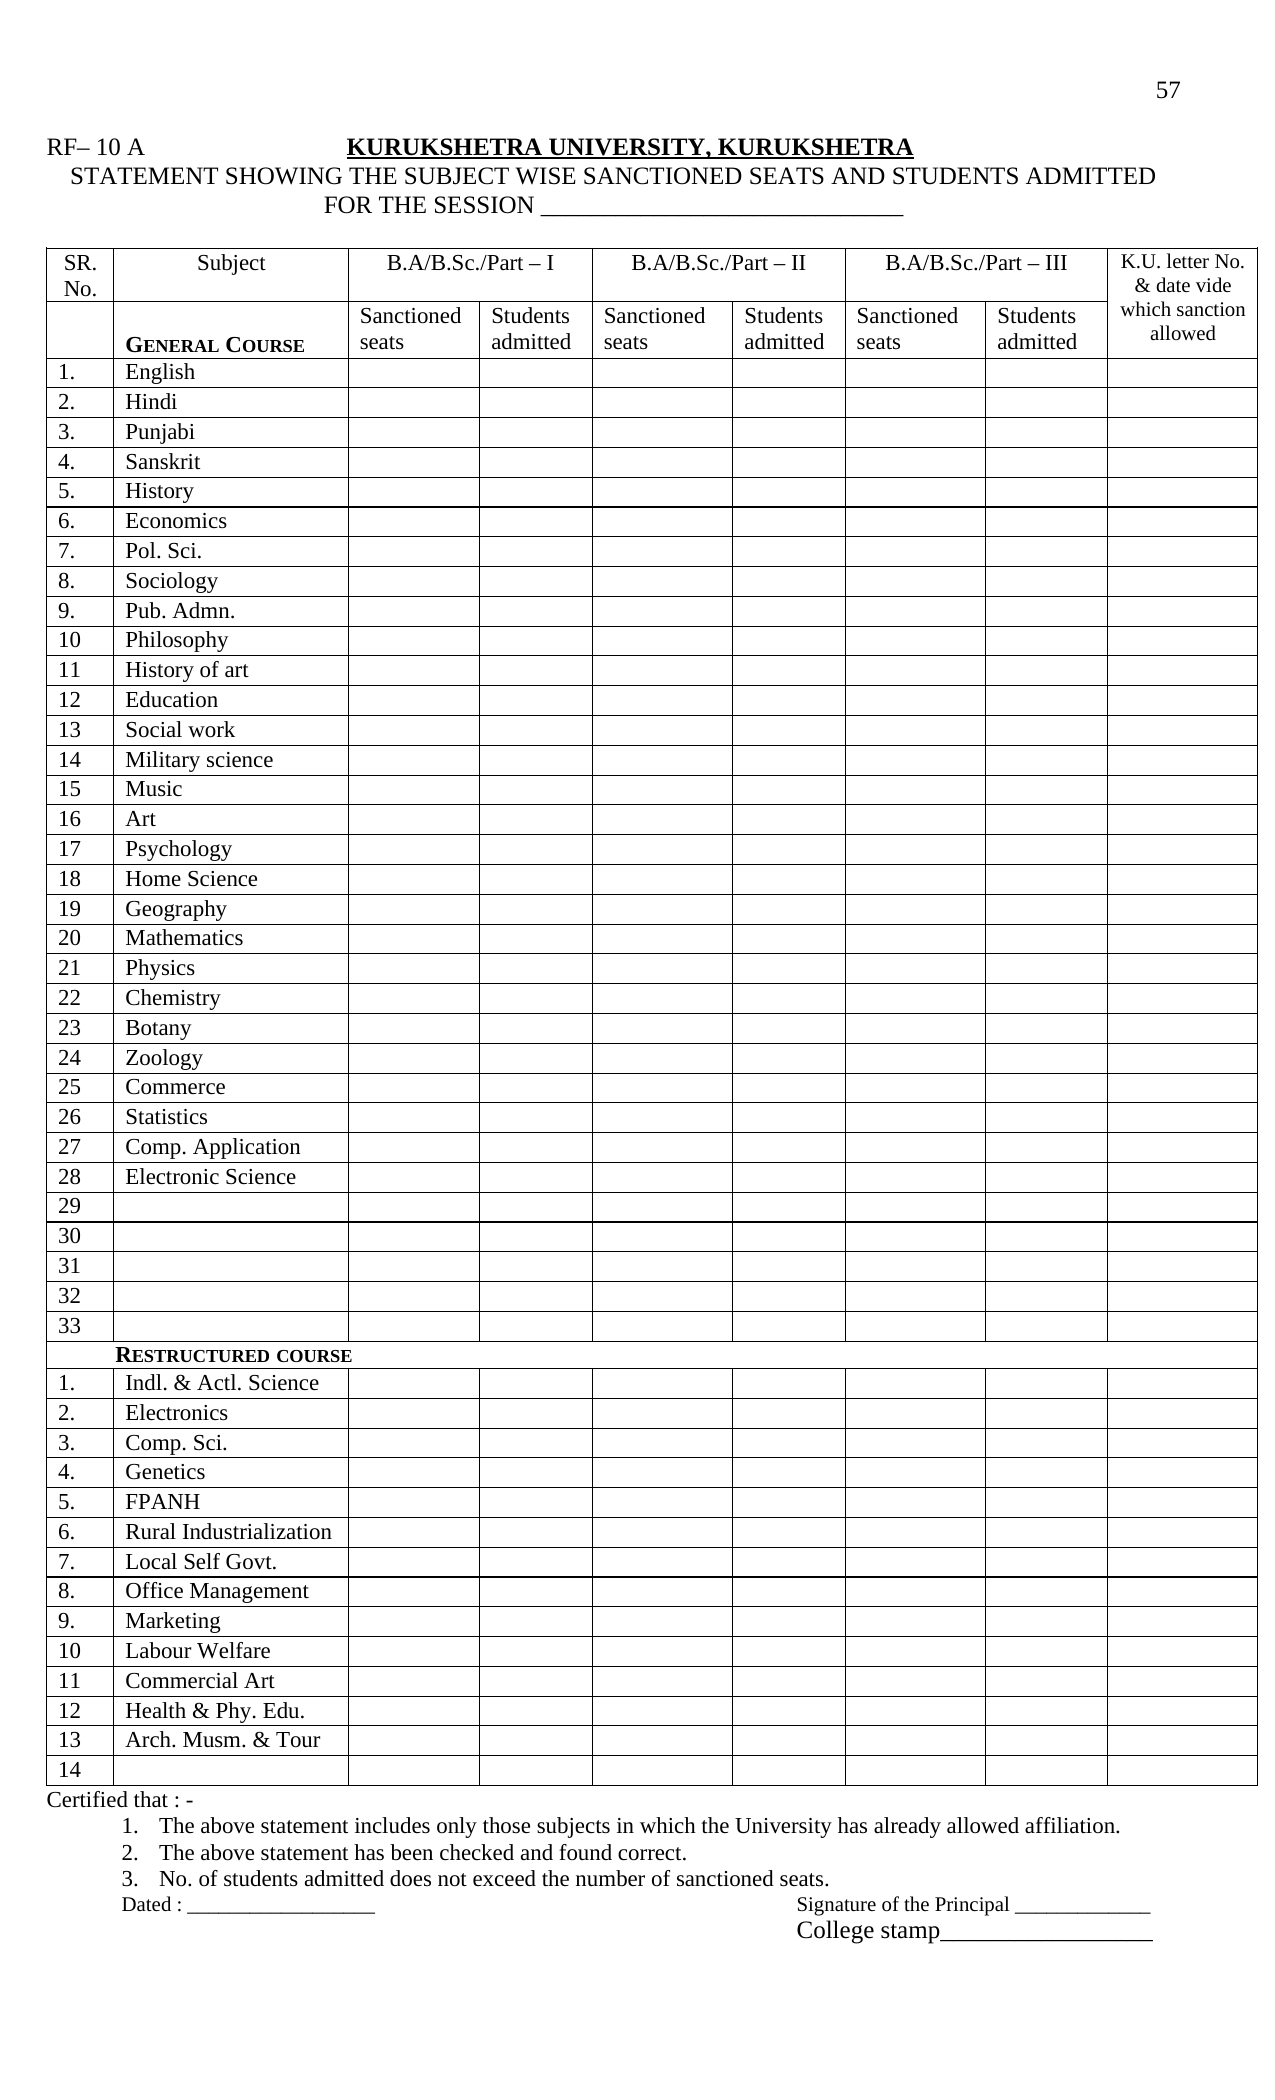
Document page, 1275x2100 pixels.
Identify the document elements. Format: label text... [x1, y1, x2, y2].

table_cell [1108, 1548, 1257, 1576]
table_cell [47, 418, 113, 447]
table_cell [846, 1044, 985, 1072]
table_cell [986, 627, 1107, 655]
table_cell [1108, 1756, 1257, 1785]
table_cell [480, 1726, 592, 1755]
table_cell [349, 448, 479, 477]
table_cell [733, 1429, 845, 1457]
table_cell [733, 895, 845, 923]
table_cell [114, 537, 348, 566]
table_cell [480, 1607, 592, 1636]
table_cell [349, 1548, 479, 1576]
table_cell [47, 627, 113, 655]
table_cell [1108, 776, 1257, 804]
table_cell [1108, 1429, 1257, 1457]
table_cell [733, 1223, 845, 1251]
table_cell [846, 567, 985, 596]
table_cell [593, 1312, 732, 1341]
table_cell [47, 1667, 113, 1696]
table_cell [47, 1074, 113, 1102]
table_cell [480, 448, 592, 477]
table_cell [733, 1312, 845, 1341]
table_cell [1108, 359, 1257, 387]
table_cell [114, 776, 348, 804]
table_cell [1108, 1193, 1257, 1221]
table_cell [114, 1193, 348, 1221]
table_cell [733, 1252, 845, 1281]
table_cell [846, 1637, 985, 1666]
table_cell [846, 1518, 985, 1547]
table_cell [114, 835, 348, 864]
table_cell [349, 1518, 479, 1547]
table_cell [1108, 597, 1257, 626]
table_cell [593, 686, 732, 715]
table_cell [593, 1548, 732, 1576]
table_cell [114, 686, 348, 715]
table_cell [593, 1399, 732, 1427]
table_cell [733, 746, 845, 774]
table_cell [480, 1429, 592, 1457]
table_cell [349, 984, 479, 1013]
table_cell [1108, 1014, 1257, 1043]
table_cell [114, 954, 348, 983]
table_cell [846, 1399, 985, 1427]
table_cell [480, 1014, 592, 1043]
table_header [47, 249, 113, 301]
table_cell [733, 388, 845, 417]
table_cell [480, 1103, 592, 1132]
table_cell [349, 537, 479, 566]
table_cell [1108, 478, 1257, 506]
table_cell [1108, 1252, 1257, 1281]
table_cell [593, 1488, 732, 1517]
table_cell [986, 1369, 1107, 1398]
list The above statement has been checked and found correct. [121, 1839, 1181, 1865]
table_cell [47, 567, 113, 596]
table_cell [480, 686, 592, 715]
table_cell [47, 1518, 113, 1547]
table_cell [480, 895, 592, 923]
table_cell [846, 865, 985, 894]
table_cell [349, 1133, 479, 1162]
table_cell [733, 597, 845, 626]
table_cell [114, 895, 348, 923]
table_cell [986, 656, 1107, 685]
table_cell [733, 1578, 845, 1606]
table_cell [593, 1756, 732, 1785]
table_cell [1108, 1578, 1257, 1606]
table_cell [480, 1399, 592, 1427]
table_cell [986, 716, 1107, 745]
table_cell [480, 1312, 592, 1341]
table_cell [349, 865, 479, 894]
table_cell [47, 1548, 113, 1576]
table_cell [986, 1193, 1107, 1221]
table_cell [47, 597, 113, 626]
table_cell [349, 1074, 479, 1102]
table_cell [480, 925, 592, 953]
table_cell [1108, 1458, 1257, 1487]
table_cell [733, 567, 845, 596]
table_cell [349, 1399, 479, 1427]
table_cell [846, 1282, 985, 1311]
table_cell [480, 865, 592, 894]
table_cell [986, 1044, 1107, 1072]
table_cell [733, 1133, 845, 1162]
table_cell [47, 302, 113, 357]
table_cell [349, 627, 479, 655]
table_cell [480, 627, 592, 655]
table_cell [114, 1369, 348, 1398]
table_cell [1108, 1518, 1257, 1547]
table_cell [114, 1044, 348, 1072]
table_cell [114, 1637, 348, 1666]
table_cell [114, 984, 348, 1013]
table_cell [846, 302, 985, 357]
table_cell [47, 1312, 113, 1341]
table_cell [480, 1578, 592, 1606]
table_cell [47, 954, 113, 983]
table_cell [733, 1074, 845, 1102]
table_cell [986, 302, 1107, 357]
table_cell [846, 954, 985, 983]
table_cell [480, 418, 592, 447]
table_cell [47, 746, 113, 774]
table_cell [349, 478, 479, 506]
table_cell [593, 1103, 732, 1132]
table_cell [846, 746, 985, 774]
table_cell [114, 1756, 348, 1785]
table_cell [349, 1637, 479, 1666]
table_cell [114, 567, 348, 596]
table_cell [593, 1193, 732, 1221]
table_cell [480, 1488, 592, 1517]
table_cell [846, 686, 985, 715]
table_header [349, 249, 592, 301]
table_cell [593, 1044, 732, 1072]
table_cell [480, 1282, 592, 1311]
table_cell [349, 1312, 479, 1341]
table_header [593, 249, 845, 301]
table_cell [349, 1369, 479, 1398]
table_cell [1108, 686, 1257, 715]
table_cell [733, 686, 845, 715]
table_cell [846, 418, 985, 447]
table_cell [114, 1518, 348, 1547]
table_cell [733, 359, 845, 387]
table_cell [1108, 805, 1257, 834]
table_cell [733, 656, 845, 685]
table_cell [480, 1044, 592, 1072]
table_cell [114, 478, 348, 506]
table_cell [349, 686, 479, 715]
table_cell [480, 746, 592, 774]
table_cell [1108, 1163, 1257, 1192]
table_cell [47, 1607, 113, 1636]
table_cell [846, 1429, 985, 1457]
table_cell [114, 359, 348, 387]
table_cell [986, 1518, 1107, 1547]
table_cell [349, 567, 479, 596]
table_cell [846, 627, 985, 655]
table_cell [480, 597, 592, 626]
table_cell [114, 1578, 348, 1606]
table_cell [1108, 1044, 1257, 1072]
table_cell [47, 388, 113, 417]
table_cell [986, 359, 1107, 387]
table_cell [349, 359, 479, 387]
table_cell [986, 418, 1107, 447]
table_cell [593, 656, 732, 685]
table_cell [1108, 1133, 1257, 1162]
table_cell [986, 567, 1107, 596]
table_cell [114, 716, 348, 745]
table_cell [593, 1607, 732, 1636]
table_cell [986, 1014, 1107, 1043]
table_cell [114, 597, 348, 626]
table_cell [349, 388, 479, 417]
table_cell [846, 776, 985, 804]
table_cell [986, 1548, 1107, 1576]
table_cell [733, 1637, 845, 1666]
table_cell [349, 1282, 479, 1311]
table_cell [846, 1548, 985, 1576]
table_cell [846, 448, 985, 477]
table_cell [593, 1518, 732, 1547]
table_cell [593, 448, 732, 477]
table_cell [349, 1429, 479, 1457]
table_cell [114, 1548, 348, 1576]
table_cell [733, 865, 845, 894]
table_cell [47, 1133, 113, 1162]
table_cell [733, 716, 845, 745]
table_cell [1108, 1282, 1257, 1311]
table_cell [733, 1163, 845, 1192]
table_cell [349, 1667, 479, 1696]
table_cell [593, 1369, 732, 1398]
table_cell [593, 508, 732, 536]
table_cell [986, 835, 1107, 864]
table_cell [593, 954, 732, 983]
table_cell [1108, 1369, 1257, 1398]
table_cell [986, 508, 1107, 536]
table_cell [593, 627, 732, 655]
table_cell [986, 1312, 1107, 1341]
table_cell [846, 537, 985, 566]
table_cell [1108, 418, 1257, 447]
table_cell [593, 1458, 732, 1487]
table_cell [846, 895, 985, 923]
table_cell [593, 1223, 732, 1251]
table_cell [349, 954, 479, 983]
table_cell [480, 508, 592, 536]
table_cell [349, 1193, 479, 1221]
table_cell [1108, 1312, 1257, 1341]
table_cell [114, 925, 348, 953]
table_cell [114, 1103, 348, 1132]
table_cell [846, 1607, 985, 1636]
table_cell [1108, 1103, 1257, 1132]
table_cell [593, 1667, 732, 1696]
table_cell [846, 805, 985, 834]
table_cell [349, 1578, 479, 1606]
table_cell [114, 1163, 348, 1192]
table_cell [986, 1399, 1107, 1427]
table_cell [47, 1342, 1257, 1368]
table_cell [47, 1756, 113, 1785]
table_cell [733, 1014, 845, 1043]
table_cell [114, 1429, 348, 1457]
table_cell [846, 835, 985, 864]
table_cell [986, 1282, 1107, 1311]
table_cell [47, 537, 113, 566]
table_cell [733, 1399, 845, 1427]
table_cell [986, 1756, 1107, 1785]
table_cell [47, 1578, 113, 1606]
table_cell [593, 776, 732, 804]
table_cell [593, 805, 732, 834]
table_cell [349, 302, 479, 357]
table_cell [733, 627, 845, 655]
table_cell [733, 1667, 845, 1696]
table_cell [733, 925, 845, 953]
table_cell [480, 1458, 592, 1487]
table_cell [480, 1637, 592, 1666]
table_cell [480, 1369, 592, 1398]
text College stamp_________________ [46, 1916, 1181, 1944]
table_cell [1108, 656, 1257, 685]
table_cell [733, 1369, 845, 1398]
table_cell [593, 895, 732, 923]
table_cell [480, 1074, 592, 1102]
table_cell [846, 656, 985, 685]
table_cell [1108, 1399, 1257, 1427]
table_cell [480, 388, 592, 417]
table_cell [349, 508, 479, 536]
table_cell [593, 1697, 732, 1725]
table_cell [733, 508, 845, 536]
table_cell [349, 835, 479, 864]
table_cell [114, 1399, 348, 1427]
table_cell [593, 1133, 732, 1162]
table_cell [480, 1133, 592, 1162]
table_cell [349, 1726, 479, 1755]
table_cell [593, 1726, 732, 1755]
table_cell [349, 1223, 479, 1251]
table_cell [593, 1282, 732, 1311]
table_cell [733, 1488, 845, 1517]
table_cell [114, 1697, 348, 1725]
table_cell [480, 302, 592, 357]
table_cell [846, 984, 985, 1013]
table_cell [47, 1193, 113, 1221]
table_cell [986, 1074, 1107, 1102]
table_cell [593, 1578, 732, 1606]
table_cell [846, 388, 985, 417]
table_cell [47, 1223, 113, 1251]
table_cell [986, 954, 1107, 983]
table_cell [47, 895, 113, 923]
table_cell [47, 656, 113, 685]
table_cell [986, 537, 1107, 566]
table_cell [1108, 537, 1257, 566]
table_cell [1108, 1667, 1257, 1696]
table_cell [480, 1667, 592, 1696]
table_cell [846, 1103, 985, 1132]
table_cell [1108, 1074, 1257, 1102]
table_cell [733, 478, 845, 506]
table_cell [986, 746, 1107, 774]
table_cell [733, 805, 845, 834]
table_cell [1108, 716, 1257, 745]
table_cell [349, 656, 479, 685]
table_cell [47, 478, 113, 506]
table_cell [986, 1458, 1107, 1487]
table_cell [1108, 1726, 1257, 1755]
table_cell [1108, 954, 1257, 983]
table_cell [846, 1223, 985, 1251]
list No. of students admitted does not exceed the number of sanctioned seats. [121, 1865, 1181, 1891]
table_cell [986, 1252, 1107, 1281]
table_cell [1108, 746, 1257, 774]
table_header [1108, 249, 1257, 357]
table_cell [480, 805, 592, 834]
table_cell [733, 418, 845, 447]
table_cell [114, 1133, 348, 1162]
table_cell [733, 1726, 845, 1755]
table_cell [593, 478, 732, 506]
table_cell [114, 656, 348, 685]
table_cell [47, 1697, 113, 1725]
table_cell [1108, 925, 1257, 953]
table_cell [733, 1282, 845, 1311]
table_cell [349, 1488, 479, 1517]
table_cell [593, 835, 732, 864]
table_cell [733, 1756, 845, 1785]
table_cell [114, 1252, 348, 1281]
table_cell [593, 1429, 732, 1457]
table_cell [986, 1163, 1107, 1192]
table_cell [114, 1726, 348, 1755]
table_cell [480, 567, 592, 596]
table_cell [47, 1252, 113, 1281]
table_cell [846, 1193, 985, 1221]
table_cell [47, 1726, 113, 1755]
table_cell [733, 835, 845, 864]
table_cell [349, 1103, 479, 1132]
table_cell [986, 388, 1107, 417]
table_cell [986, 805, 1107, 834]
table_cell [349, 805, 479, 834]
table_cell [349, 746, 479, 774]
text Certified that : - [46, 1786, 1181, 1812]
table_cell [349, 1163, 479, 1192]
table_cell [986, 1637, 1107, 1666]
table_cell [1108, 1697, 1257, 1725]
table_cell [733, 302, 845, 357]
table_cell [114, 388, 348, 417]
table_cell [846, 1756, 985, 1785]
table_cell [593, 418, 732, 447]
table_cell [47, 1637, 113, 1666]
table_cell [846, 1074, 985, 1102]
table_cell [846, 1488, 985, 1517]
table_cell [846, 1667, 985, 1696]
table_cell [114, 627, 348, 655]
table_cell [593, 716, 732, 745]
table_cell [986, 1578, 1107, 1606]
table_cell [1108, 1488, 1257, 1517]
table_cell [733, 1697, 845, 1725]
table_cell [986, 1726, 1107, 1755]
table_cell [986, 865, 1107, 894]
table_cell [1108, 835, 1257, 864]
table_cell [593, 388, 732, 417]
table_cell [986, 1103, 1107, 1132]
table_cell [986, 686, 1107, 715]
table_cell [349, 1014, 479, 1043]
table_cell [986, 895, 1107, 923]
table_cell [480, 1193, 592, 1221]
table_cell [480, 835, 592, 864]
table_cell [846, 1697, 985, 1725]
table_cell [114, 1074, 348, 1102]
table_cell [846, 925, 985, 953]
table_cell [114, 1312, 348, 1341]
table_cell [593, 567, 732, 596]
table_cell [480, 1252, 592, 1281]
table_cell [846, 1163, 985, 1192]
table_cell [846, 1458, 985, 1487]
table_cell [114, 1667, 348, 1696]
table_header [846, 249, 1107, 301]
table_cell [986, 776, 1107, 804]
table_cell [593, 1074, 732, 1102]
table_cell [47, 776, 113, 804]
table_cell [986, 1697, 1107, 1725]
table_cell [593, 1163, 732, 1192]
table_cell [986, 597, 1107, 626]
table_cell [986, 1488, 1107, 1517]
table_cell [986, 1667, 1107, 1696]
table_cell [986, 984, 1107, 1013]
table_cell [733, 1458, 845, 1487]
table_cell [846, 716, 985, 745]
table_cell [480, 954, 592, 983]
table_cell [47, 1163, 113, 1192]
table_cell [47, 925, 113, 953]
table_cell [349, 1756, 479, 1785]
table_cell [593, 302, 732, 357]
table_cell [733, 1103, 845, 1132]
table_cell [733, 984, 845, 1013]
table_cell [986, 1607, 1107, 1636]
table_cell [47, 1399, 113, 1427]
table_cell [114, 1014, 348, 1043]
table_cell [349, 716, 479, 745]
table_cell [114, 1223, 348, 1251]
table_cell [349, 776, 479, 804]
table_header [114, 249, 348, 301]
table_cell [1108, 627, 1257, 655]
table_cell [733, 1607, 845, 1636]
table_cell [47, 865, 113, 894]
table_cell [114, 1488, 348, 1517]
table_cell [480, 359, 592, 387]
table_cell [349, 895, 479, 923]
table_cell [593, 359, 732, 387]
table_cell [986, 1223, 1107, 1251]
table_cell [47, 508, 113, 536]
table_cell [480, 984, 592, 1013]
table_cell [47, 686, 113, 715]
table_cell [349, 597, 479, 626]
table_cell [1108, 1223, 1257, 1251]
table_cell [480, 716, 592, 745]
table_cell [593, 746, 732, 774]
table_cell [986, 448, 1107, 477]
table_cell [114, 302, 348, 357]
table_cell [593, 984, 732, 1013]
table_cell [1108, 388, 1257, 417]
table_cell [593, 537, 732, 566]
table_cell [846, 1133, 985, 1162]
text Dated : __________________ Signature of the Principal _____________ [46, 1891, 1181, 1916]
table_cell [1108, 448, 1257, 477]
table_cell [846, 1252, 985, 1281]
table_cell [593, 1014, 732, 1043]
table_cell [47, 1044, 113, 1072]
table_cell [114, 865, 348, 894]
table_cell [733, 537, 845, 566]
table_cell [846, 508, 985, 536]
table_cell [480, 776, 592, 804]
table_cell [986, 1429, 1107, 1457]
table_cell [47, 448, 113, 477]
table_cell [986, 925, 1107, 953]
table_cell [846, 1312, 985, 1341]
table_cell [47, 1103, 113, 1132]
list The above statement includes only those subjects in which the University has already allowed affiliation. [121, 1812, 1181, 1839]
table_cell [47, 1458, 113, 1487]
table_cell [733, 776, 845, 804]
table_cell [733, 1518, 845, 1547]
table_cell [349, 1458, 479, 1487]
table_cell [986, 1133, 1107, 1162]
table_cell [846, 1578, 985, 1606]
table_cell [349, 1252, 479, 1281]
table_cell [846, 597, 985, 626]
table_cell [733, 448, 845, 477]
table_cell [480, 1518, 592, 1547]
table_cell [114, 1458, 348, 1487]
text STATEMENT SHOWING THE SUBJECT WISE SANCTIONED SEATS AND STUDENTS ADMITTED [46, 161, 1181, 190]
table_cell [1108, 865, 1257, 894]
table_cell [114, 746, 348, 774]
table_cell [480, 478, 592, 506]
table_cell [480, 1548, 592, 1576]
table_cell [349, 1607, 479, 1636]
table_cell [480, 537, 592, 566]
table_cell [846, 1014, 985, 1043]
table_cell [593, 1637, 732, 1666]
text FOR THE SESSION _____________________________ [46, 190, 1181, 219]
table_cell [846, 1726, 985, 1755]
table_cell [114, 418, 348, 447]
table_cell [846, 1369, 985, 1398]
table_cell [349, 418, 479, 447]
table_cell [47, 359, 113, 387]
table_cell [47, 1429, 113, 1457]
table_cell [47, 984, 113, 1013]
text RF– 10 A KURUKSHETRA UNIVERSITY, KURUKSHETRA [46, 132, 1181, 161]
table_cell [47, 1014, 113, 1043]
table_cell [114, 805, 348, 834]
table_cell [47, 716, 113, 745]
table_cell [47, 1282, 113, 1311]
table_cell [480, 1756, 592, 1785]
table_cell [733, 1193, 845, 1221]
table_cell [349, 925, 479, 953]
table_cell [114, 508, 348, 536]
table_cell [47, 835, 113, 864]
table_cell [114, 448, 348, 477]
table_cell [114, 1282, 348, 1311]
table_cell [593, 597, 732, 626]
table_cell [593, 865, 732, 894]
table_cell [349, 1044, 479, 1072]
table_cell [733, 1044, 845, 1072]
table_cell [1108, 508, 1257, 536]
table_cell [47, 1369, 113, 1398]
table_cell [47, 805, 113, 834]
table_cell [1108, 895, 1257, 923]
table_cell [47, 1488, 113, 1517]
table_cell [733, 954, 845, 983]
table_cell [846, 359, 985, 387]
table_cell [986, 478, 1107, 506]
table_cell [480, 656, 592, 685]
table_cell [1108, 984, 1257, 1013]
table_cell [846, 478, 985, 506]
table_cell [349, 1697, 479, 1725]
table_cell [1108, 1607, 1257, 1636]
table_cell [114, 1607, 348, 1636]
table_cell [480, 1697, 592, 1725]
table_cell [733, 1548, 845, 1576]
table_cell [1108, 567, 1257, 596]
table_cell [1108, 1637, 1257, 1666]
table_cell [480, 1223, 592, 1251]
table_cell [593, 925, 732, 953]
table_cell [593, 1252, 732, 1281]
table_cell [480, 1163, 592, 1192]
